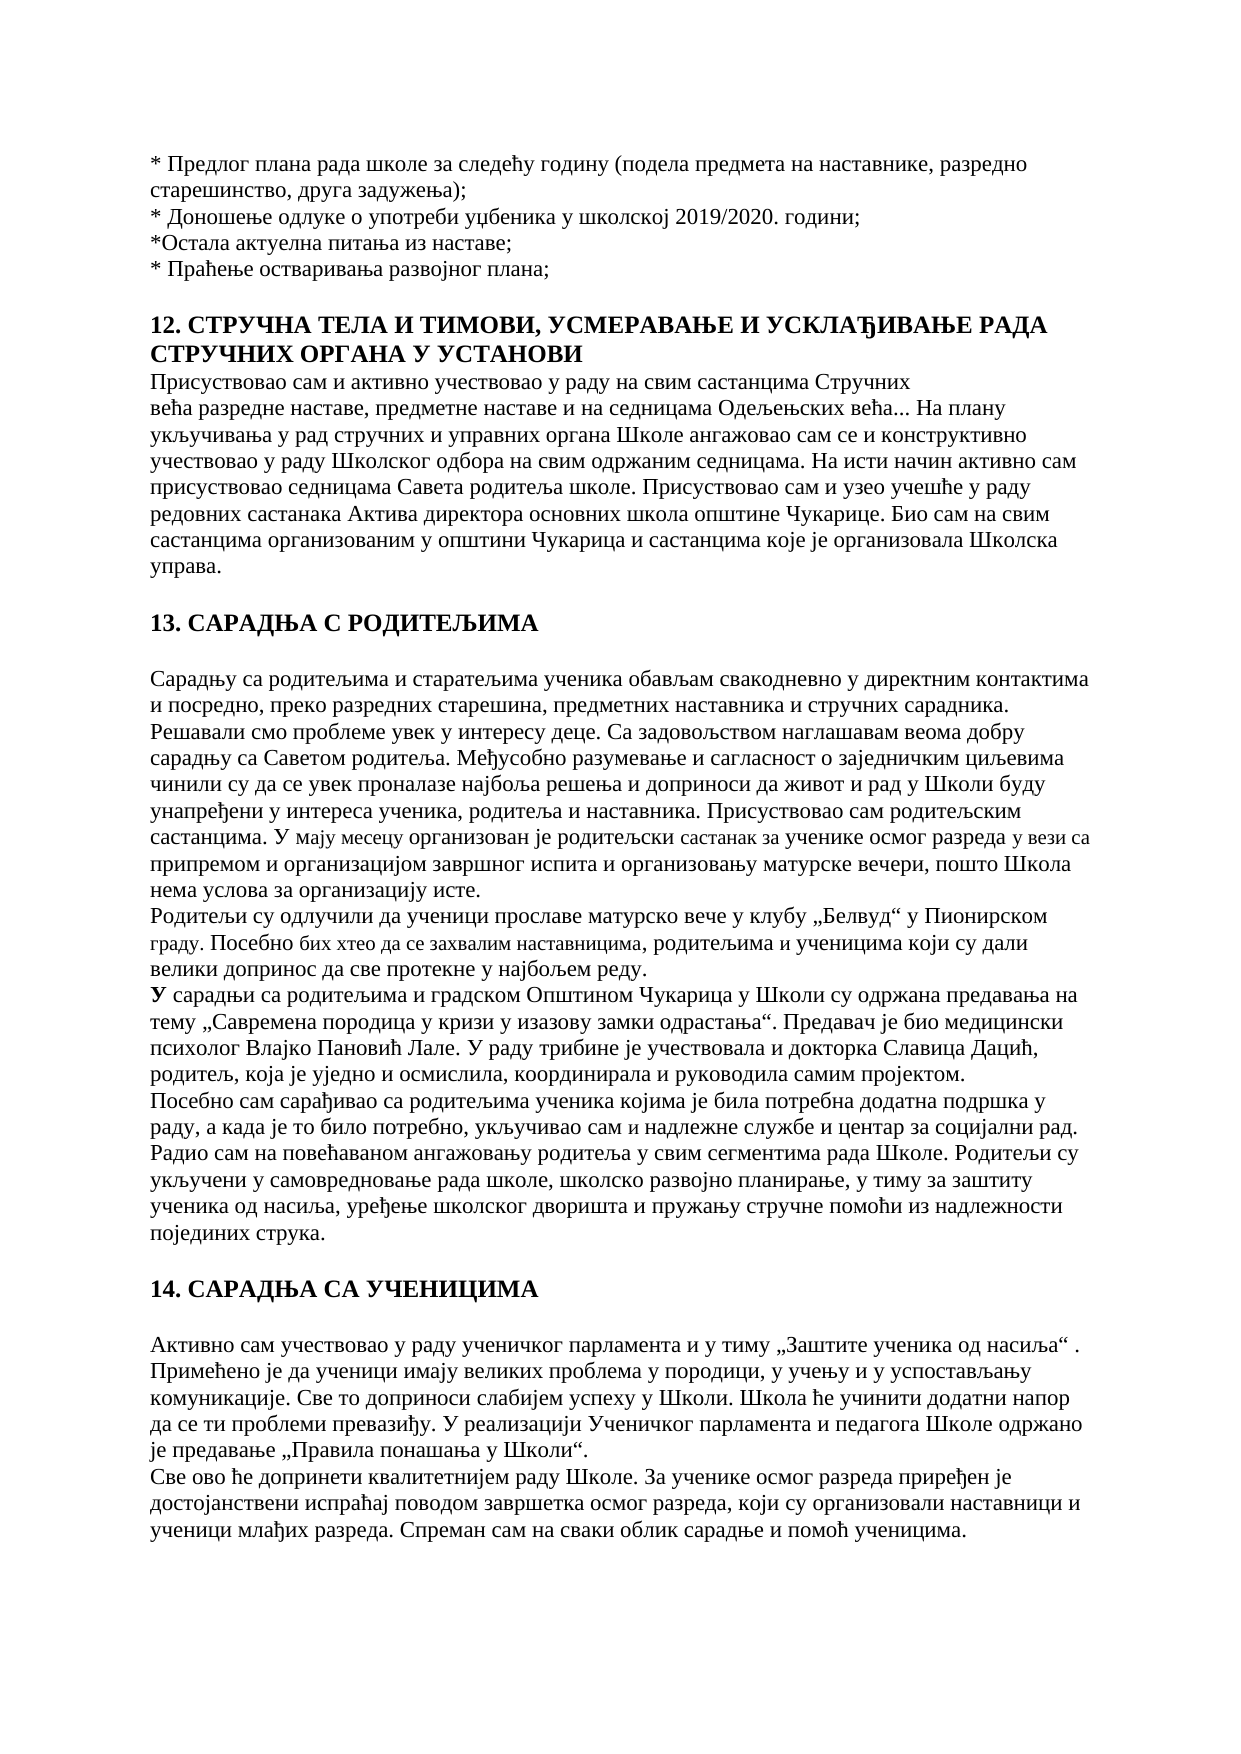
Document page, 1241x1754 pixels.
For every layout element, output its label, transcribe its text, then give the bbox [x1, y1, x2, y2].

text 13. САРАДЊА С РОДИТЕЉИМА [150, 608, 1090, 636]
text * Праћење остваривања развојног плана; [150, 255, 1090, 282]
text Радио сам на повећаваном ангажовању родитеља у свим сегментима рада Школе. Родитељи су укључени у самовредновање рада школе, школско развојно планирање, у тиму за заштиту ученика од насиља, уређење школског дворишта и пружању стручне помоћи из надлежности појединих струка. [150, 1139, 1090, 1245]
text Родитељи су одлучили да ученици прославе матурско вече у клубу „Белвуд“ у Пионирском граду. Посебно бих хтео да се захвалим наставницима, родитељима и ученицима који су дали велики допринос да све протекне у најбољем реду. [150, 902, 1090, 981]
text 14. САРАДЊА СА УЧЕНИЦИМА [150, 1274, 1090, 1302]
text већа разредне наставе, предметне наставе и на седницама Одељењских већа... На плану укључивања у рад стручних и управних органа Школе ангажовао сам се и конструктивно учествовао у раду Школског одбора на свим одржаним седницама. На исти начин активно сам присуствовао седницама Савета родитеља школе. Присуствовао сам и узео учешће у раду редовних састанака Актива директора основних школа општине Чукарице. Био сам на свим састанцима организованим у општини Чукарица и састанцима које је организовала Школска управа. [150, 394, 1090, 579]
text * Доношење одлуке о употреби уџбеника у школској 2019/2020. години; [150, 203, 1090, 229]
text Сарадњу са родитељима и старатељима ученика обављам свакодневно у директним контактима и посредно, преко разредних старешина, предметних наставника и стручних сарадника. Решавали смо проблеме увек у интересу деце. Са задовољством наглашавам веома добру сарадњу са Саветом родитеља. Међусобно разумевање и сагласност о заједничким циљевима чинили су да се увек проналазе најбоља решења и доприноси да живот и рад у Школи буду унапређени у интереса ученика, родитеља и наставника. Присуствовао сам родитељским састанцима. У мају месецу организован је родитељски састанак за ученике осмог разреда у вези са припремом и организацијом завршног испита и организовању матурске вечери, пошто Школа нема услова за организацију исте. [150, 665, 1090, 902]
text 12. СТРУЧНА ТЕЛА И ТИМОВИ, УСМЕРАВАЊЕ И УСКЛАЂИВАЊЕ РАДА СТРУЧНИХ ОРГАНА У УСТАНОВИ [150, 311, 1090, 368]
text Посебно сам сарађивао са родитељима ученика којима је била потребна додатна подршка у раду, а када је то било потребно, укључивао сам и надлежне службе и центар за социјални рад. [150, 1087, 1090, 1139]
text Присуствовао сам и активно учествовао у раду на свим састанцима Стручних [150, 368, 1090, 394]
text Све ово ће допринети квалитетнијем раду Школе. За ученике осмог разреда приређен је достојанствени испраћај поводом завршетка осмог разреда, који су организовали наставници и ученици млађих разреда. Спреман сам на сваки облик сарадње и помоћ ученицима. [150, 1463, 1090, 1542]
text Активно сам учествовао у раду ученичког парламента и у тиму „Заштите ученика од насиља“ . Примећено је да ученици имају великих проблема у породици, у учењу и у успостављању комуникације. Све то доприноси слабијем успеху у Школи. Школа ће учинити додатни напор да се ти проблеми превазиђу. У реализацији Ученичког парламента и педагога Школе одржано је предавање „Правила понашања у Школи“. [150, 1331, 1090, 1463]
text *Остала актуелна питања из наставе; [150, 229, 1090, 255]
text * Предлог плана рада школе за следећу годину (подела предмета на наставнике, разредно старешинство, друга задужења); [150, 150, 1090, 203]
text У сарадњи са родитељима и градском Општином Чукарица у Школи су одржана предавања на тему „Савремена породица у кризи у изазову замки одрастања“. Предавач је био медицински психолог Влајко Пановић Лале. У раду трибине је учествовала и докторка Славица Дацић, родитељ, која је уједно и осмислила, координирала и руководила самим пројектом. [150, 981, 1090, 1087]
